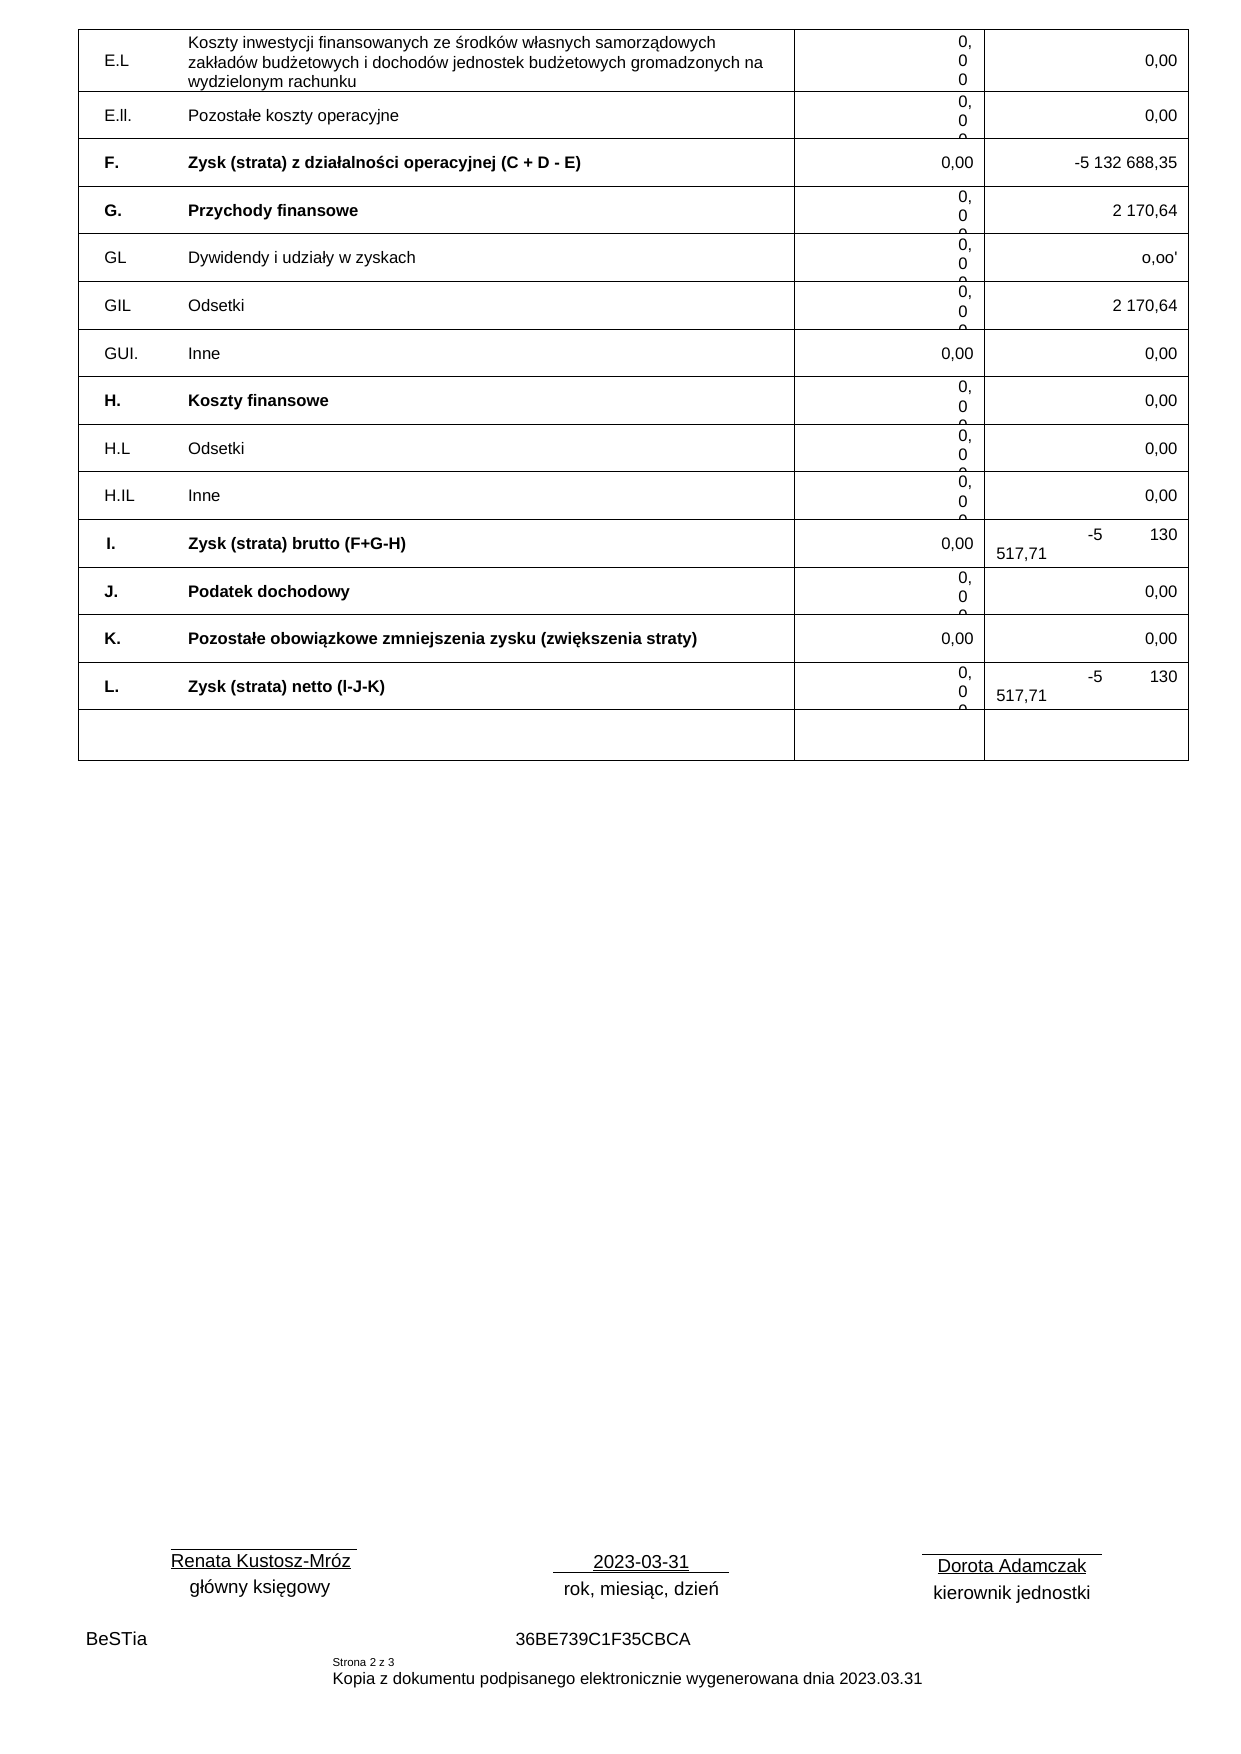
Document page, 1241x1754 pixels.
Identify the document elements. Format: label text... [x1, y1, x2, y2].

table_cell 0,00 [795, 615, 984, 662]
table_cell H. [79, 377, 152, 424]
table_cell 0,00 [795, 282, 984, 329]
table_cell 0,00 [795, 234, 984, 281]
table_cell 0,00 [985, 568, 1188, 614]
table_cell 0,00 [795, 330, 984, 376]
table_cell Zysk (strata) z działalności operacyjnej (C + D - E) [152, 139, 794, 186]
table_cell K. [79, 615, 152, 662]
table_cell 0,00 [985, 472, 1188, 519]
table_header E.L [79, 30, 152, 91]
table_cell 0,00 [795, 568, 984, 614]
table_cell E.ll. [79, 92, 152, 138]
table_cell 0,00 [985, 425, 1188, 471]
table_cell 0,00 [985, 377, 1188, 424]
table_cell 2 170,64 [985, 282, 1188, 329]
table_cell 0,00 [795, 187, 984, 233]
table_cell 0,00 [795, 472, 984, 519]
table_cell [79, 710, 794, 760]
table_cell GL [79, 234, 152, 281]
table_cell GIL [79, 282, 152, 329]
table_cell Dywidendy i udziały w zyskach [152, 234, 794, 281]
table_cell [795, 710, 984, 760]
table_cell o,oo' [985, 234, 1188, 281]
table_cell Pozostałe obowiązkowe zmniejszenia zysku (zwiększenia straty) [152, 615, 794, 662]
table_cell I. Zysk (strata) brutto (F+G-H) [79, 520, 794, 567]
table_cell Podatek dochodowy [152, 568, 794, 614]
table_cell L. [79, 663, 152, 709]
table_cell 0,00 [795, 92, 984, 138]
table_cell 0,00 [795, 377, 984, 424]
table_cell -5 132 688,35 [985, 139, 1188, 186]
table_cell Odsetki [152, 425, 794, 471]
table_cell [985, 710, 1188, 760]
table_cell J. [79, 568, 152, 614]
table_cell Inne [152, 472, 794, 519]
table_cell H.L [79, 425, 152, 471]
table_cell 0,00 [795, 425, 984, 471]
table_cell 0,00 [985, 615, 1188, 662]
table_cell H.IL [79, 472, 152, 519]
table_cell Odsetki [152, 282, 794, 329]
table_header Koszty inwestycji finansowanych ze środków własnych samorządowych zakładów budżetowych i dochodów jednostek budżetowych gromadzonych na wydzielonym rachunku [152, 30, 794, 91]
table_header 0,00 [795, 30, 984, 91]
table_cell -5 130 517,71 [985, 663, 1188, 709]
table_cell 2 170,64 [985, 187, 1188, 233]
table_cell 0,00 [985, 92, 1188, 138]
table_cell GUI. [79, 330, 152, 376]
table_cell F. [79, 139, 152, 186]
table_cell 0,00 [985, 330, 1188, 376]
table_cell Pozostałe koszty operacyjne [152, 92, 794, 138]
table_cell Koszty finansowe [152, 377, 794, 424]
table_cell 0,00 [795, 663, 984, 709]
table_cell -5 130 517,71 [985, 520, 1188, 567]
table_cell 0,00 [795, 520, 984, 567]
table_header 0,00 [985, 30, 1188, 91]
table_cell 0,00 [795, 139, 984, 186]
table_cell G. [79, 187, 152, 233]
table_cell Przychody finansowe [152, 187, 794, 233]
table_cell Inne [152, 330, 794, 376]
table_cell Zysk (strata) netto (l-J-K) [152, 663, 794, 709]
